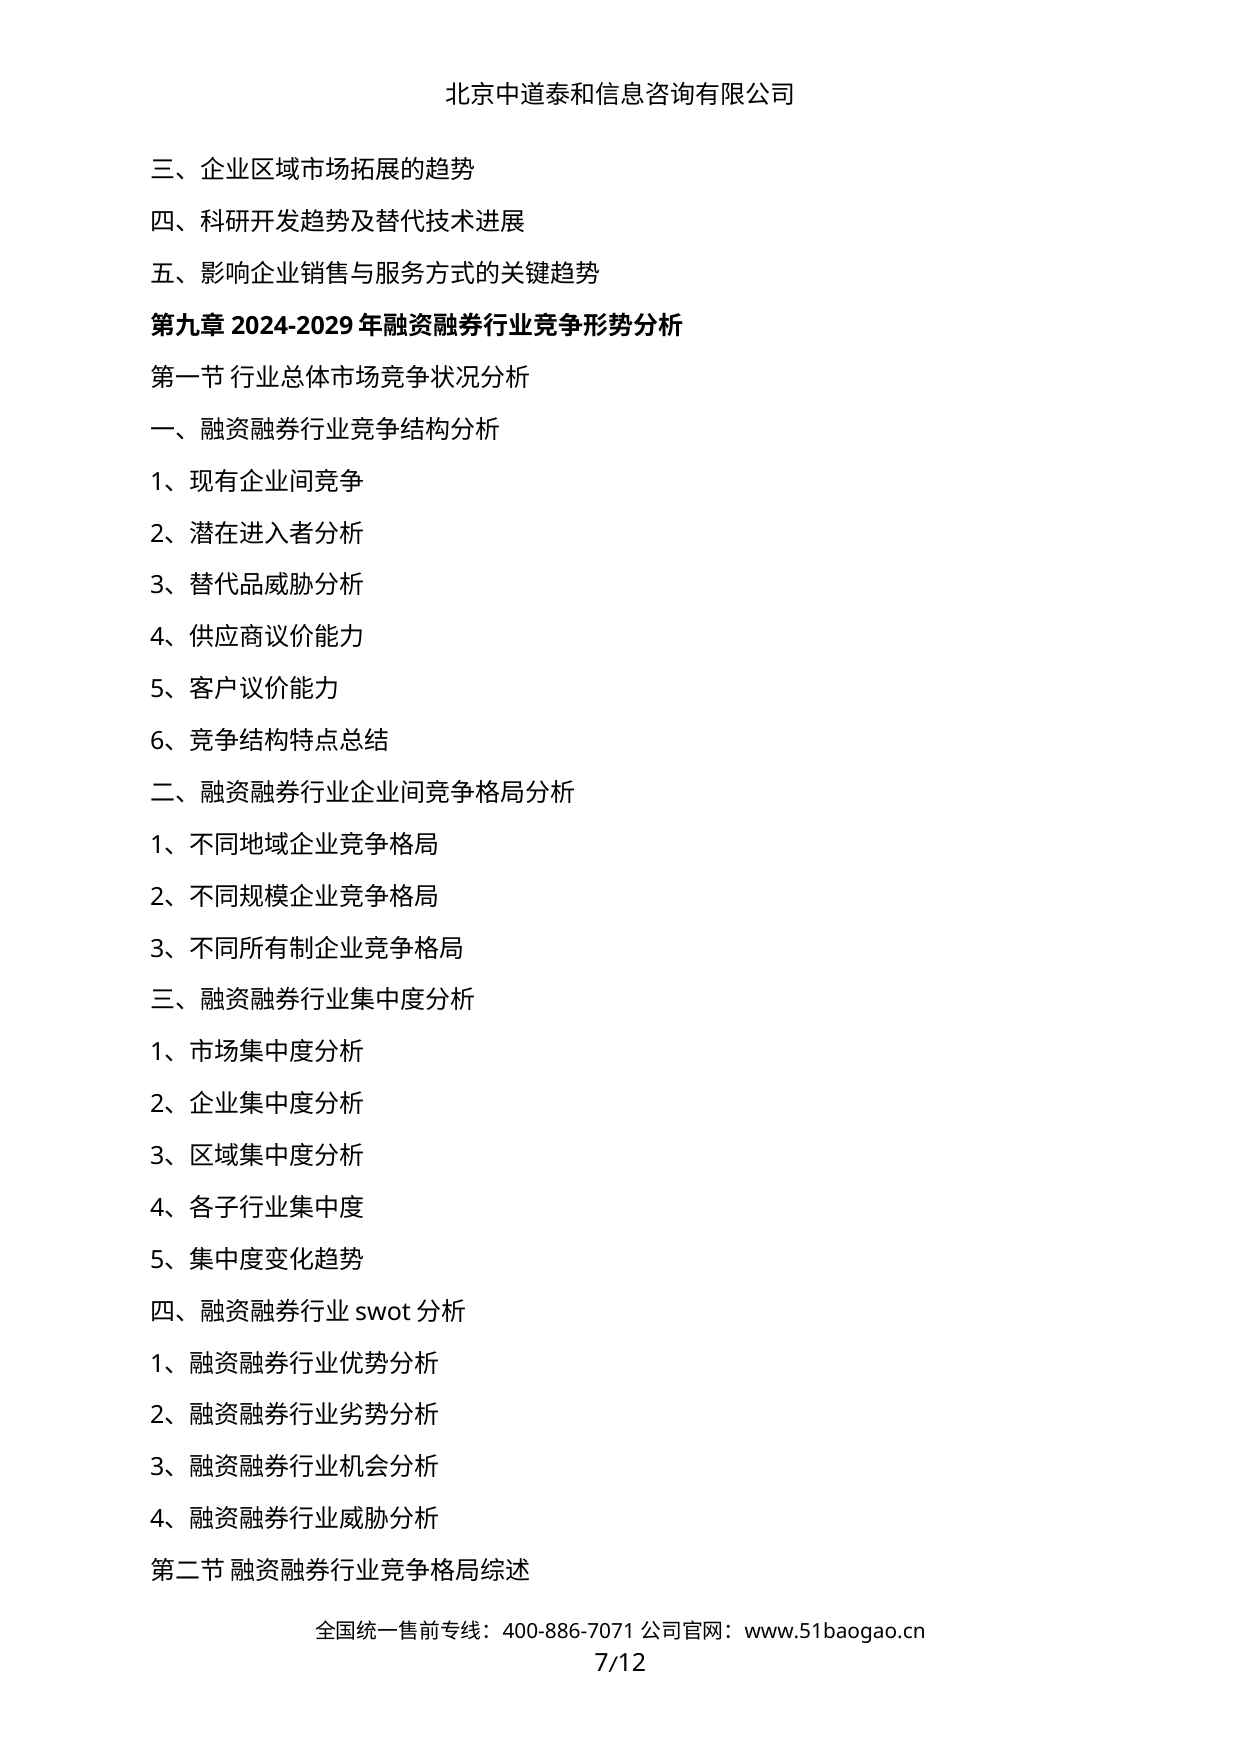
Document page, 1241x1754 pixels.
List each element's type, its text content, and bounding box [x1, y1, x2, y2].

text 3、不同所有制企业竞争格局 [150, 928, 1090, 964]
text 第一节 行业总体市场竞争状况分析 [150, 357, 1090, 394]
text 3、融资融券行业机会分析 [150, 1447, 1090, 1483]
text 5、集中度变化趋势 [150, 1239, 1090, 1276]
text 四、融资融券行业swot分析 [150, 1291, 1090, 1327]
text 三、企业区域市场拓展的趋势 [150, 150, 1090, 186]
text 1、现有企业间竞争 [150, 461, 1090, 497]
text 2、不同规模企业竞争格局 [150, 876, 1090, 912]
text 6、竞争结构特点总结 [150, 721, 1090, 757]
text 1、市场集中度分析 [150, 1032, 1090, 1068]
text 三、融资融券行业集中度分析 [150, 980, 1090, 1016]
text 1、不同地域企业竞争格局 [150, 824, 1090, 861]
text 1、融资融券行业优势分析 [150, 1343, 1090, 1379]
text 4、融资融券行业威胁分析 [150, 1499, 1090, 1535]
text 5、客户议价能力 [150, 669, 1090, 705]
text 二、融资融券行业企业间竞争格局分析 [150, 772, 1090, 809]
text 一、融资融券行业竞争结构分析 [150, 409, 1090, 446]
text 2、潜在进入者分析 [150, 513, 1090, 549]
text 3、替代品威胁分析 [150, 565, 1090, 601]
text 4、各子行业集中度 [150, 1187, 1090, 1224]
text 2、融资融券行业劣势分析 [150, 1395, 1090, 1431]
text 2、企业集中度分析 [150, 1084, 1090, 1120]
text 4、供应商议价能力 [150, 617, 1090, 653]
text 五、影响企业销售与服务方式的关键趋势 [150, 254, 1090, 290]
text 四、科研开发趋势及替代技术进展 [150, 202, 1090, 238]
text 3、区域集中度分析 [150, 1136, 1090, 1172]
text 第九章 2024-2029年融资融券行业竞争形势分析 [150, 306, 1090, 342]
text 第二节 融资融券行业竞争格局综述 [150, 1551, 1090, 1587]
